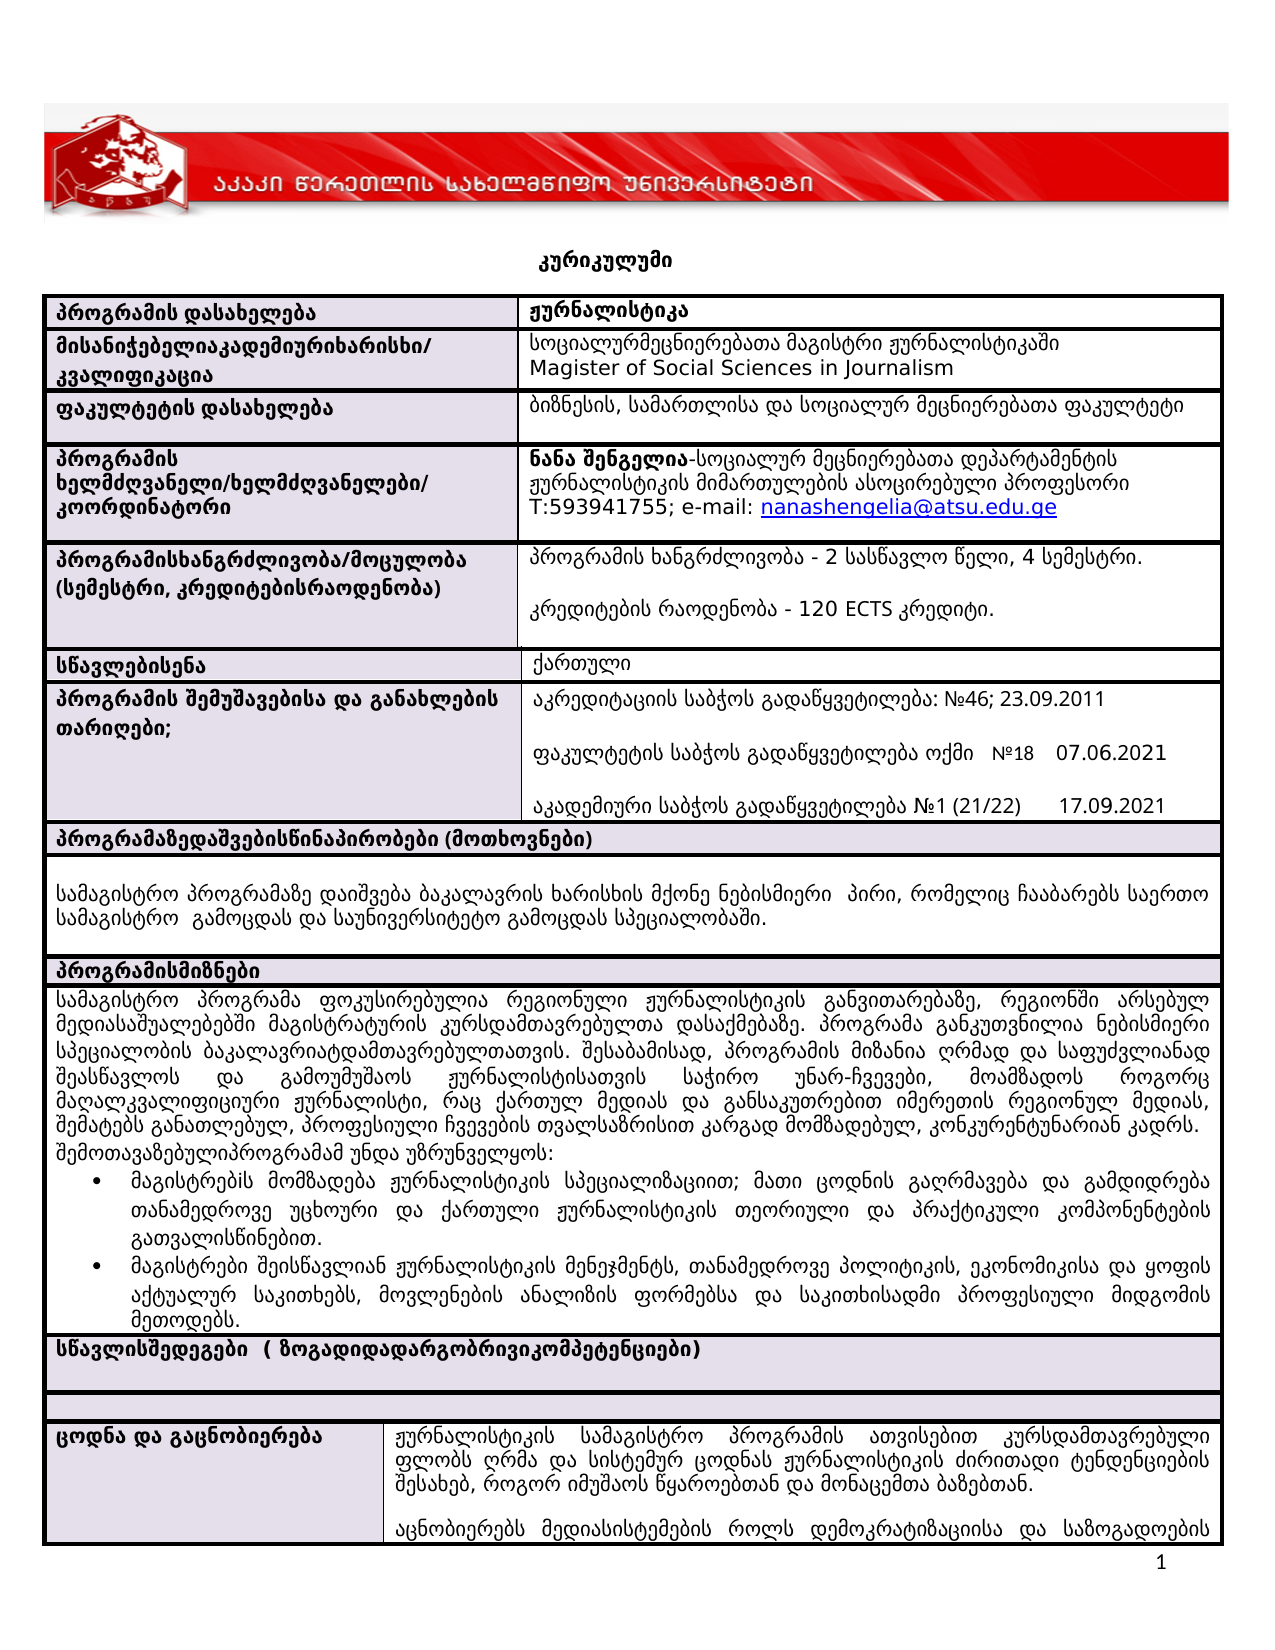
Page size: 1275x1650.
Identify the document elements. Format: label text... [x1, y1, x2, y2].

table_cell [47, 1424, 383, 1542]
table_cell სოციალურმეცნიერებათა მაგისტრი ჟურნალისტიკაში Magister of Social Sciences in Journalism [519, 331, 1220, 388]
table_cell პროგრამისხანგრძლივობა/მოცულობა (სემესტრი, კრედიტებისრაოდენობა) [47, 545, 517, 646]
table_cell ფაკულტეტის დასახელება [47, 393, 517, 442]
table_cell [384, 1424, 1220, 1542]
table_cell ბიზნესის, სამართლისა და სოციალურ მეცნიერებათა ფაკულტეტი [519, 393, 1220, 442]
table_cell სწავლებისენა [47, 651, 521, 679]
picture [44, 103, 1229, 224]
table_cell ქართული [522, 651, 1220, 679]
table_cell [47, 1395, 1220, 1419]
table_cell პროგრამის შემუშავებისა და განახლების თარიღები; [47, 684, 521, 819]
table_cell პროგრამაზედაშვებისწინაპირობები (მოთხოვნები) [47, 824, 1220, 853]
table_cell მისანიჭებელიაკადემიურიხარისხი/ კვალიფიკაცია [47, 331, 517, 388]
table_cell პროგრამის ხანგრძლივობა - 2 სასწავლო წელი, 4 სემესტრი. კრედიტების რაოდენობა - 120 ECTS კრედიტი. [518, 545, 1220, 646]
table_header პროგრამის დასახელება [47, 298, 517, 327]
table_cell სამაგისტრო პროგრამაზე დაიშვება ბაკალავრის ხარისხის მქონე ნებისმიერი პირი, რომელიც ჩააბარებს საერთო სამაგისტრო გამოცდას და საუნივერსიტეტო გამოცდას სპეციალობაში. [47, 857, 1220, 954]
table_cell სწავლისშედეგები ( ზოგადიდადარგობრივიკომპეტენციები) [47, 1337, 1220, 1390]
table_cell სამაგისტრო პროგრამა ფოკუსირებულია რეგიონული ჟურნალისტიკის განვითარებაზე, რეგიონში არსებულ მედიასაშუალებებში მაგისტრატურის კურსდამთავრებულთა დასაქმებაზე. პროგრამა განკუთვნილია ნებისმიერი სპეციალობის ბაკალავრიატდამთავრებულთათვის. შესაბამისად, პროგრამის მიზანია ღრმად და საფუძვლიანად შეასწავლოს და გამოუმუშაოს ჟურნალისტისათვის საჭირო უნარ-ჩვევები, მოამზადოს როგორც მაღალკვალიფიციური ჟურნალისტი, რაც ქართულ მედიას და განსაკუთრებით იმერეთის რეგიონულ მედიას, შემატებს განათლებულ, პროფესიული ჩვევების თვალსაზრისით კარგად მომზადებულ, კონკურენტუნარიან კადრს. შემოთავაზებულიპროგრამამ უნდა უზრუნველყოს: მაგისტრებiს მომზადება ჟურნალისტიკის სპეციალიზაციით; მათი ცოდნის გაღრმავება და გამდიდრება თანამედროვე უცხოური და ქართული ჟურნალისტიკის თეორიული და პრაქტიკული კომპონენტების გათვალისწინებით. მაგისტრები შეისწავლიან ჟურნალისტიკის მენეჯმენტს, თანამედროვე პოლიტიკის, ეკონომიკისა და ყოფის აქტუალურ საკითხებს, მოვლენების ანალიზის ფორმებსა და საკითხისადმი პროფესიული მიდგომის მეთოდებს. [47, 988, 1220, 1333]
table_cell პროგრამის ხელმძღვანელი/ხელმძღვანელები/ კოორდინატორი [47, 447, 517, 540]
table_cell პროგრამისმიზნები [47, 959, 1220, 983]
table_cell ნანა შენგელია-სოციალურ მეცნიერებათა დეპარტამენტის ჟურნალისტიკის მიმართულების ასოცირებული პროფესორი T:593941755; e-mail: nanashengelia@atsu.edu.ge [519, 447, 1220, 540]
text კურიკულუმი [44, 248, 1167, 273]
table_cell აკრედიტაციის საბჭოს გადაწყვეტილება: №46; 23.09.2011 ფაკულტეტის საბჭოს გადაწყვეტილება ოქმი №18 07.06.2021 აკადემიური საბჭოს გადაწყვეტილება №1 (21/22) 17.09.2021 [522, 684, 1220, 819]
table_header ჟურნალისტიკა [519, 298, 1220, 327]
